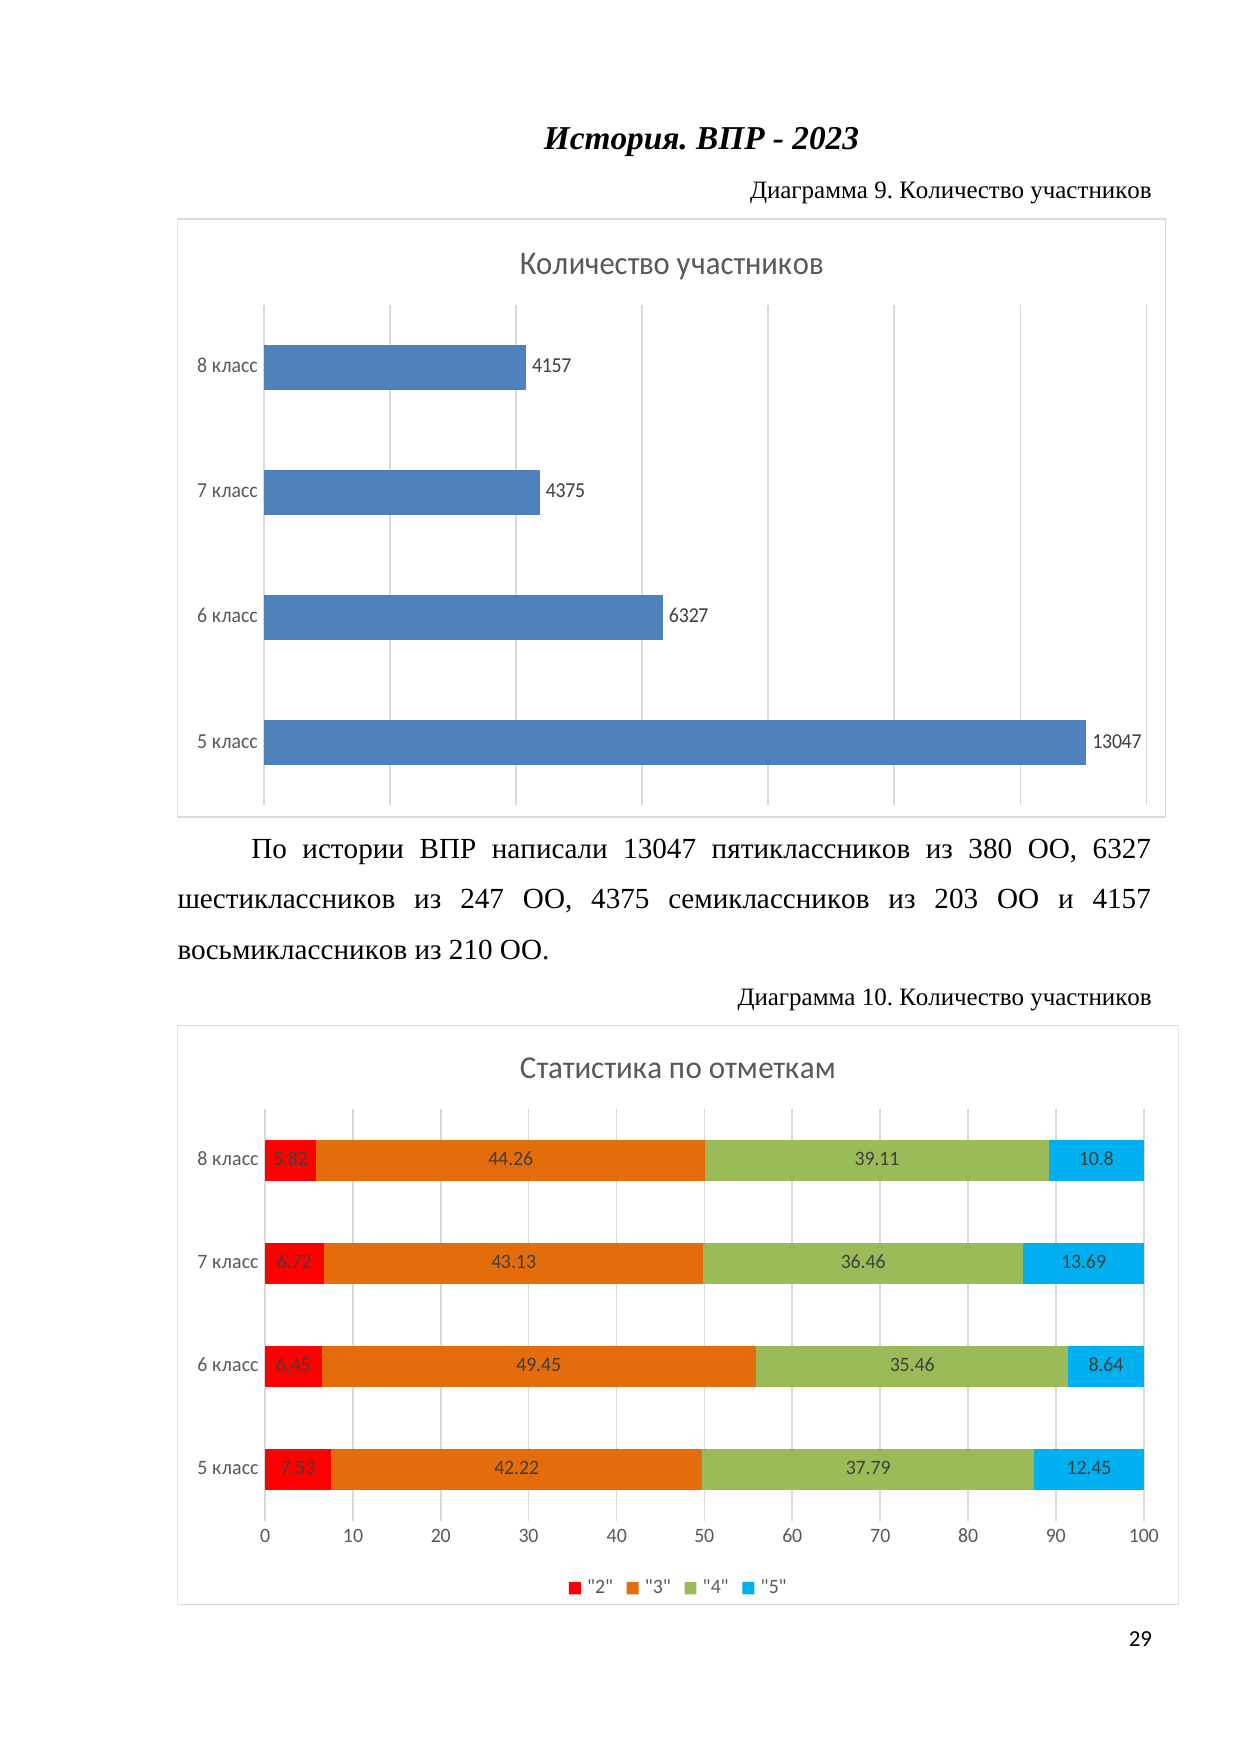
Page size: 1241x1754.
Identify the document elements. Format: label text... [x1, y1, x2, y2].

text Диаграмма 9. Количество участников [177, 176, 1152, 204]
text По истории ВПР написали 13047 пятиклассников из 380 ОО, 6327 шестиклассников из 247 ОО, 4375 семиклассников из 203 ОО и 4157 восьмиклассников из 210 ОО. [177, 831, 1152, 965]
text История. ВПР - 2023 [177, 118, 1152, 156]
text Диаграмма 10. Количество участников [177, 982, 1152, 1011]
